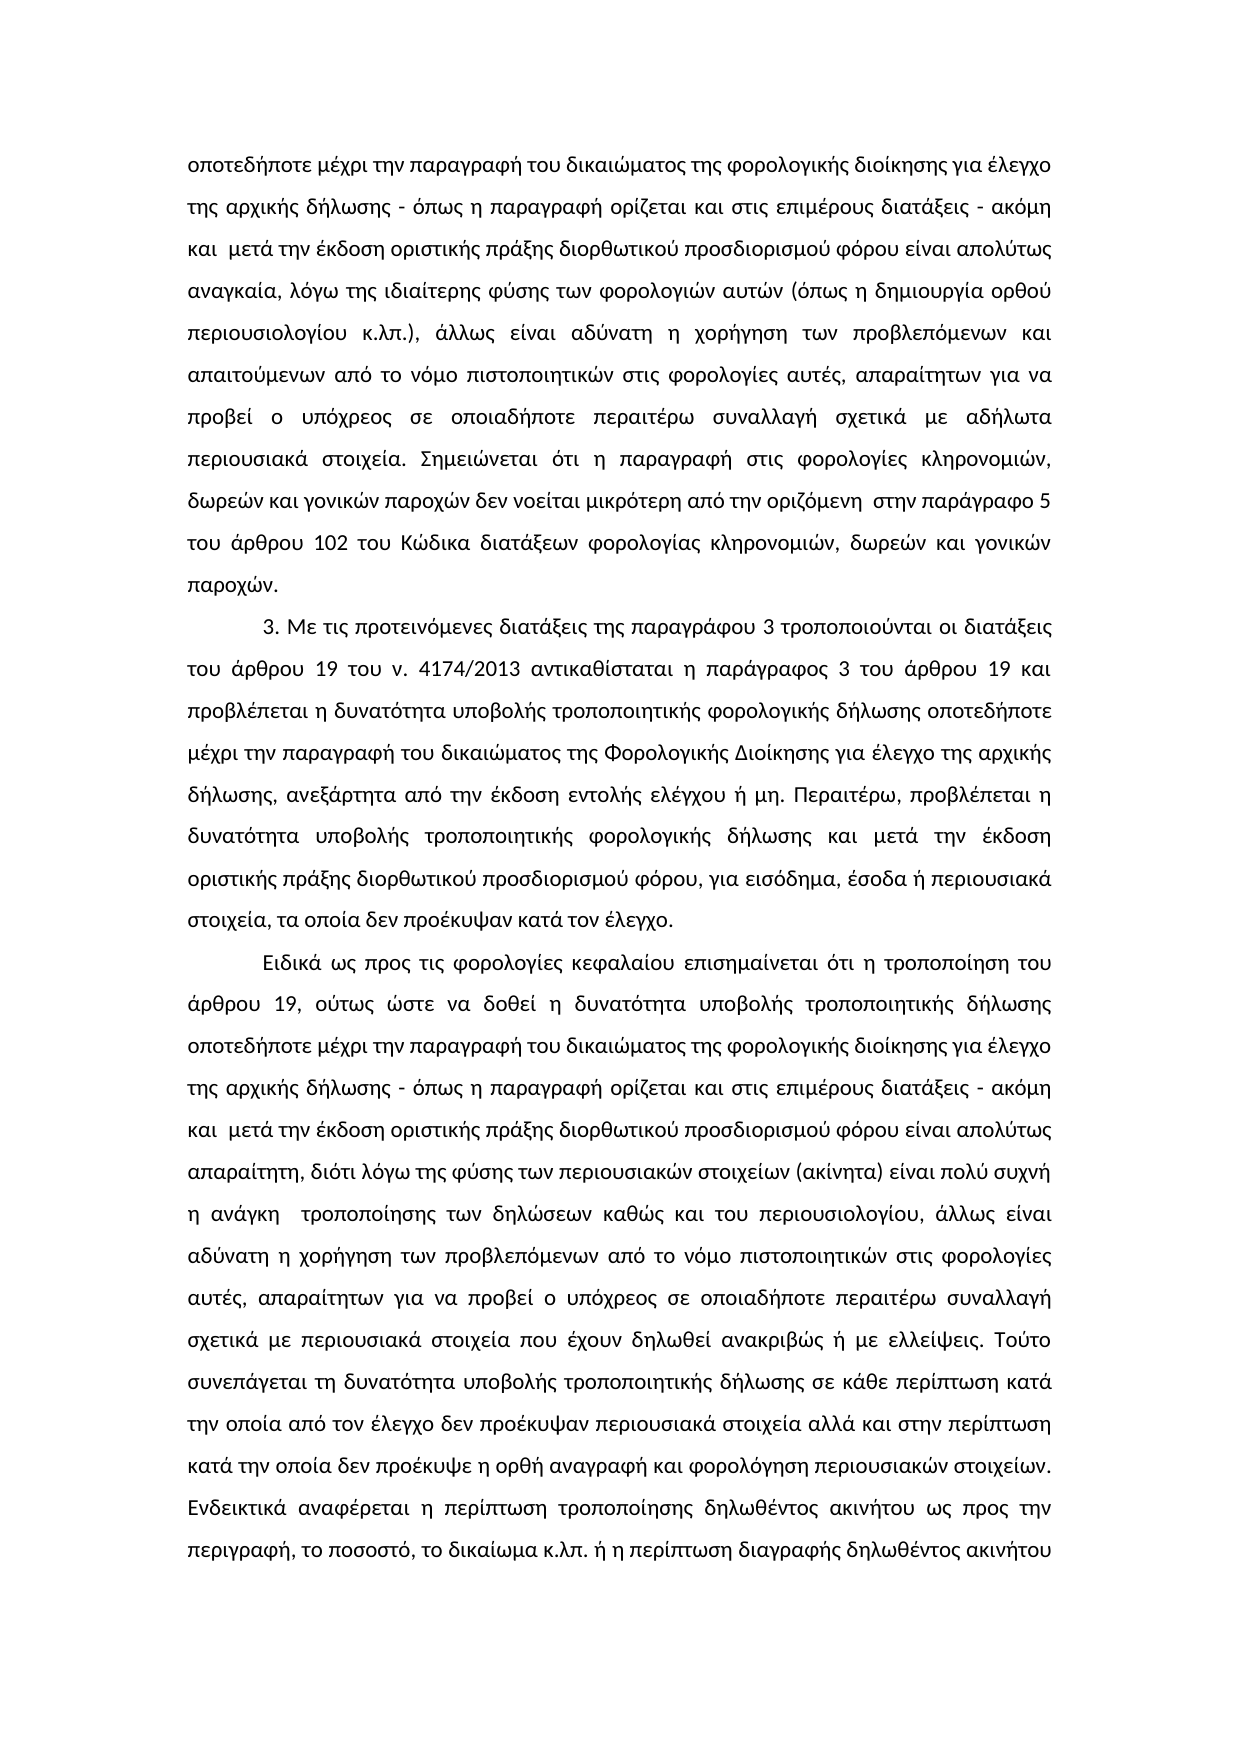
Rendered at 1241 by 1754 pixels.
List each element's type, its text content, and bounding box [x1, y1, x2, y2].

text 3. Με τις προτεινόμενες διατάξεις της παραγράφου 3 τροποποιούνται οι διατάξεις του άρθρου 19 του ν. 4174/2013 αντικαθίσταται η παράγραφος 3 του άρθρου 19 και προβλέπεται η δυνατότητα υποβολής τροποποιητικής φορολογικής δήλωσης οποτεδήποτε μέχρι την παραγραφή του δικαιώματος της Φορολογικής Διοίκησης για έλεγχο της αρχικής δήλωσης, ανεξάρτητα από την έκδοση εντολής ελέγχου ή μη. Περαιτέρω, προβλέπεται η δυνατότητα υποβολής τροποποιητικής φορολογικής δήλωσης και μετά την έκδοση οριστικής πράξης διορθωτικού προσδιορισμού φόρου, για εισόδημα, έσοδα ή περιουσιακά στοιχεία, τα οποία δεν προέκυψαν κατά τον έλεγχο. [187, 612, 1053, 934]
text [187, 948, 1053, 1563]
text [187, 150, 1053, 598]
